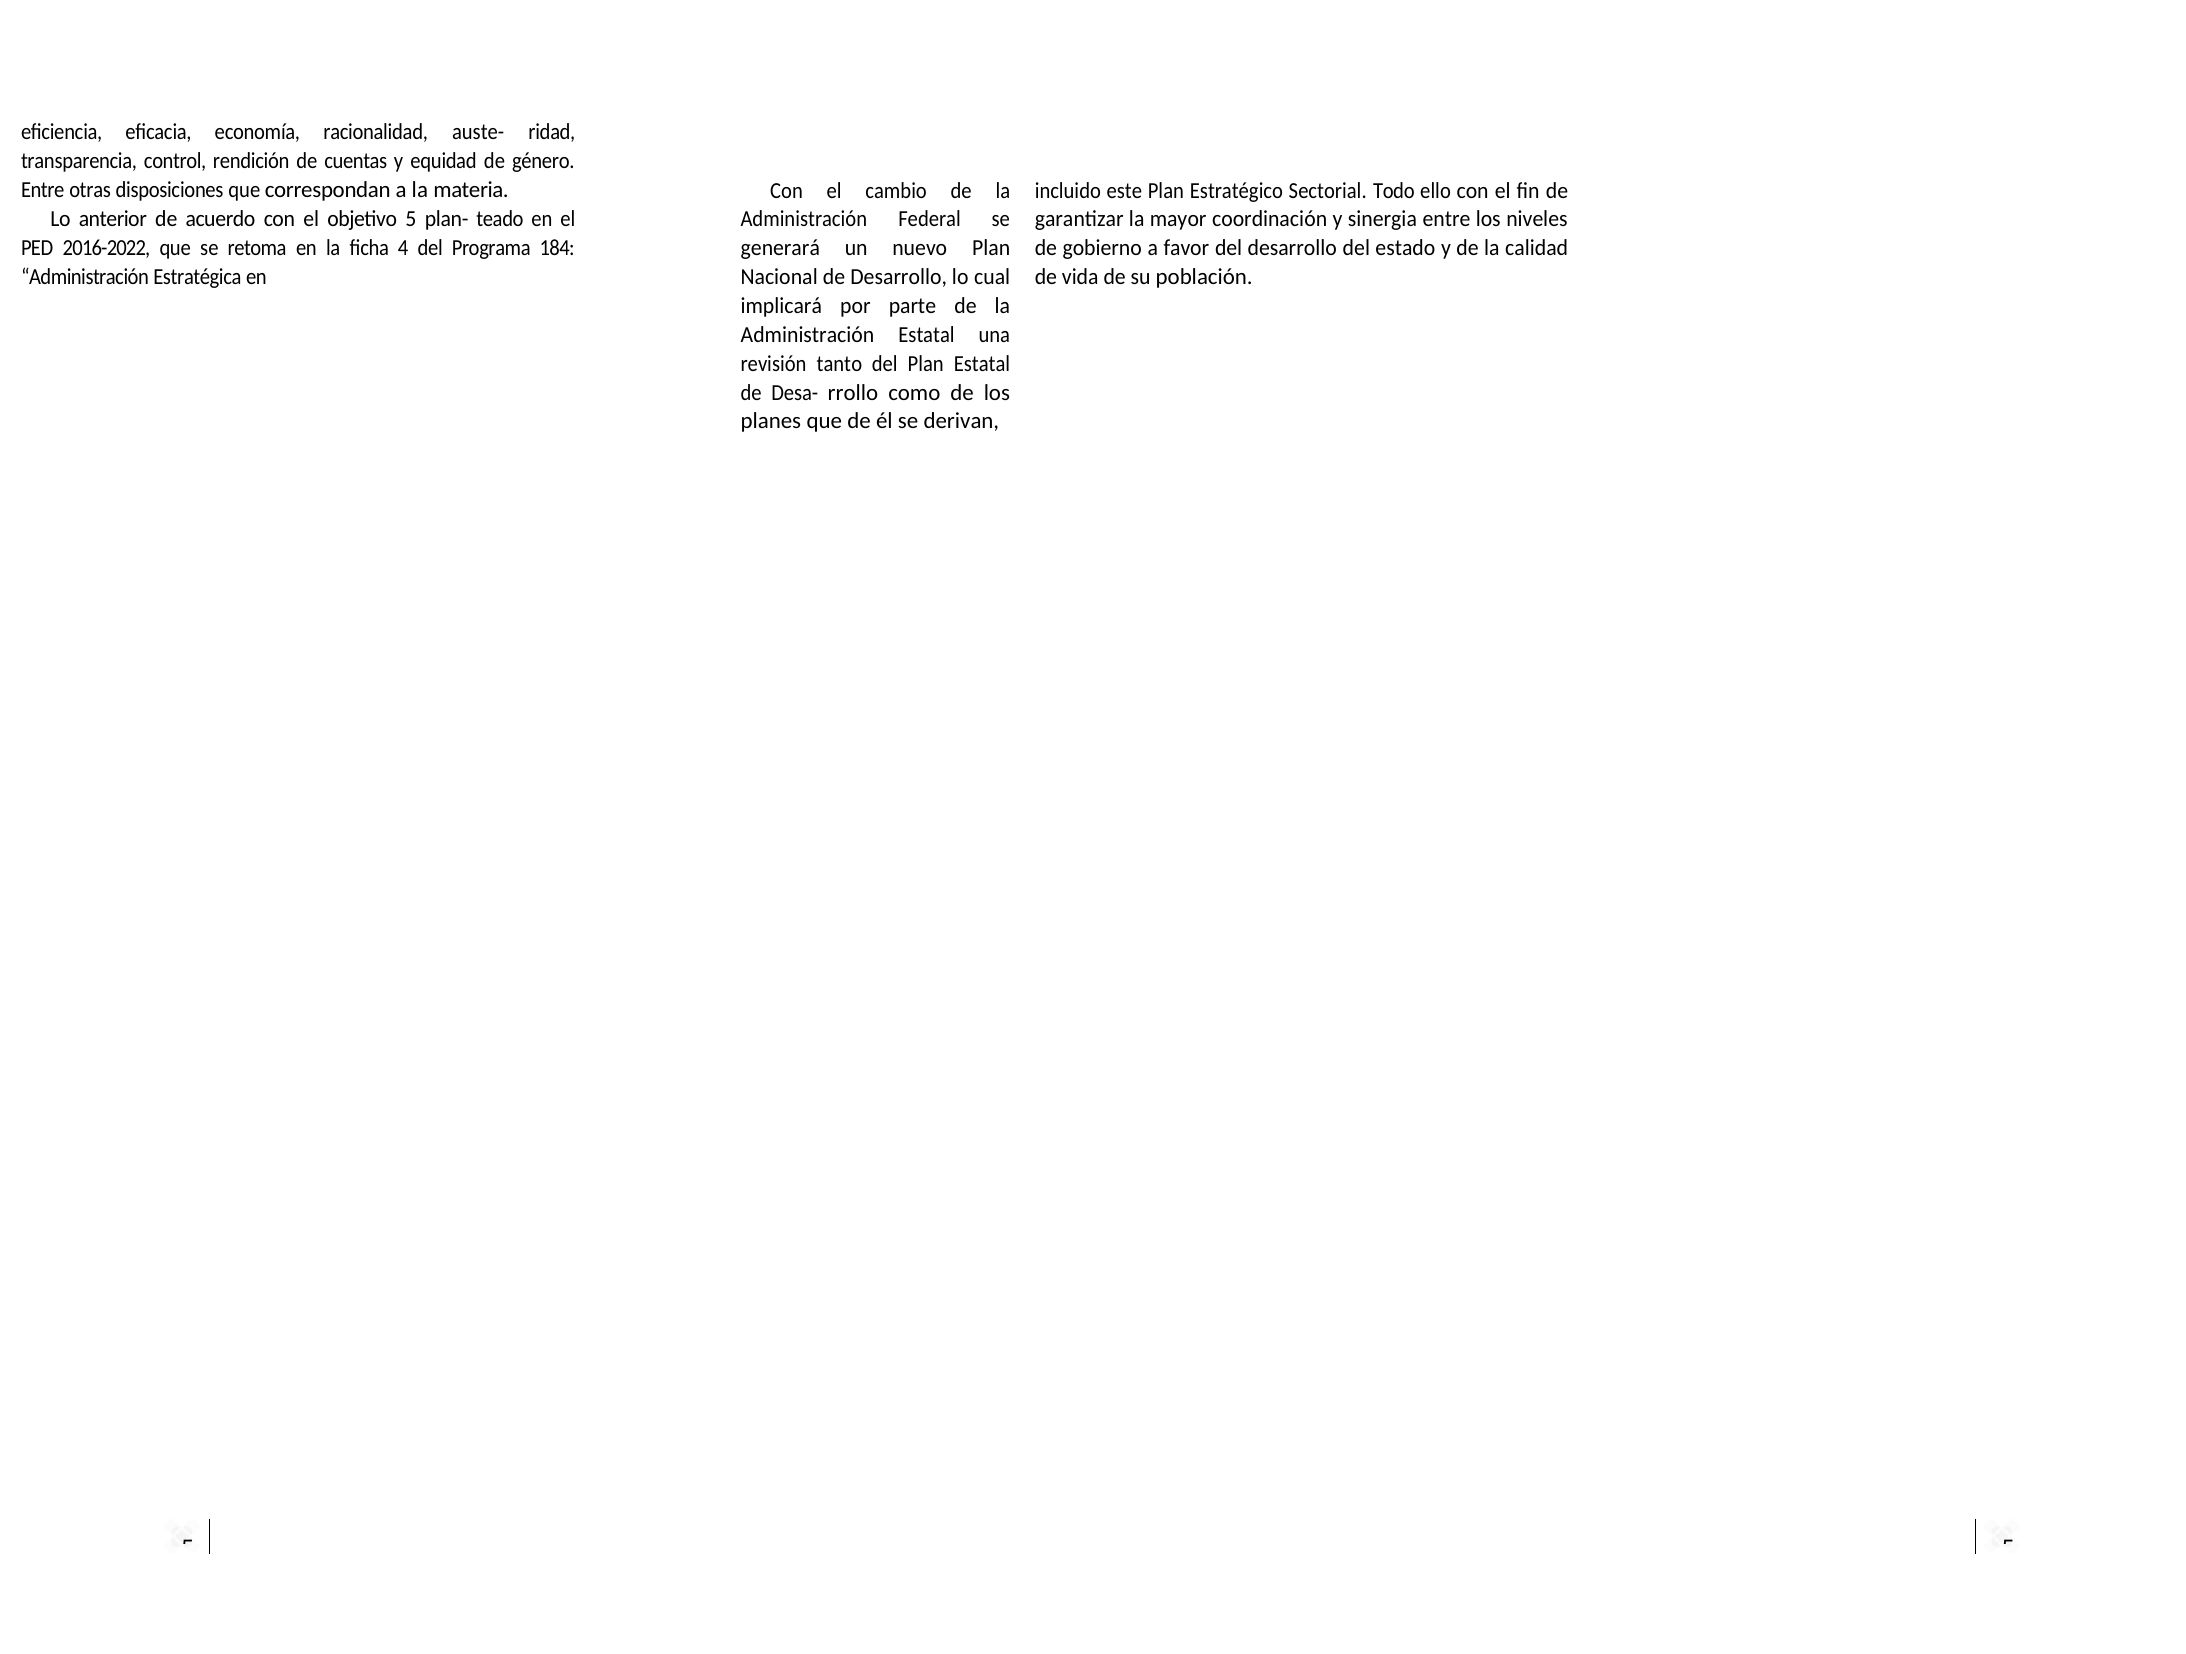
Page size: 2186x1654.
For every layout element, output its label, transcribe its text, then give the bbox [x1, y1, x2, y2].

text Lo anterior de acuerdo con el objetivo 5 plan- teado en el PED 2016-2022, que se retoma en la ficha 4 del Programa 184: “Administración Estratégica en [21, 204, 575, 290]
text incluido este Plan Estratégico Sectorial. Todo ello con el fin de garantizar la mayor coordinación y sinergia entre los niveles de gobierno a favor del desarrollo del estado y de la calidad de vida de su población. [1034, 176, 1568, 290]
text Con el cambio de la Administración Federal se generará un nuevo Plan Nacional de Desarrollo, lo cual implicará por parte de la Administración Estatal una revisión tanto del Plan Estatal de Desa- rrollo como de los planes que de él se derivan, [740, 176, 1010, 434]
text eficiencia, eficacia, economía, racionalidad, auste- ridad, transparencia, control, rendición de cuentas y equidad de género. Entre otras disposiciones que correspondan a la materia. [21, 117, 575, 203]
picture [1983, 1518, 2020, 1554]
picture [163, 1518, 200, 1554]
